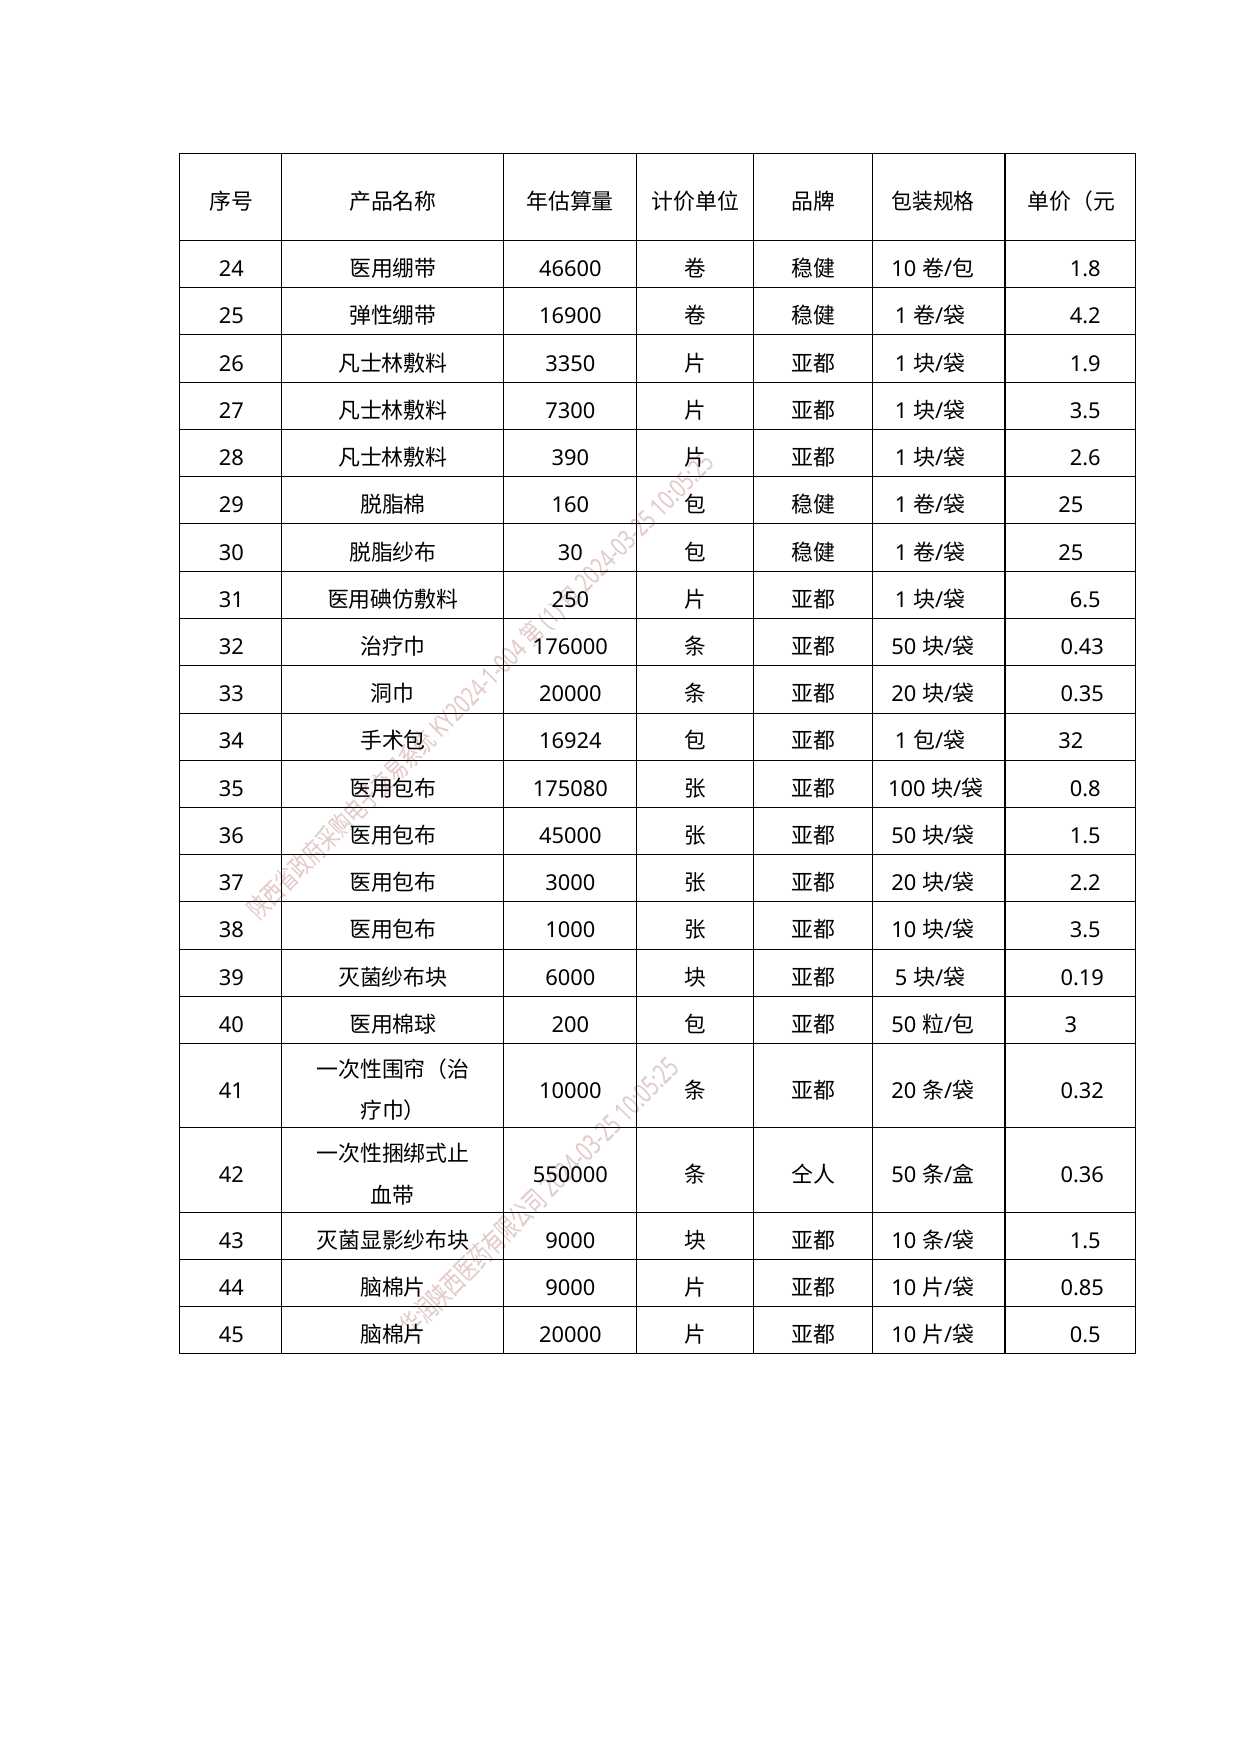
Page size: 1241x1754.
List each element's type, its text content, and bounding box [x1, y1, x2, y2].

table_cell 包 [637, 524, 753, 571]
table_cell 卷 [637, 288, 753, 334]
table_cell 包 [637, 714, 753, 759]
table_cell 100 块/袋 [873, 761, 1004, 807]
table_cell 一次性捆绑式止 血带 [282, 1128, 503, 1212]
table_cell 20000 [504, 666, 636, 712]
table_cell 24 [180, 241, 281, 287]
table_cell 亚都 [754, 855, 872, 901]
table_cell 550000 [504, 1128, 636, 1212]
table_cell 2.2 [1006, 855, 1135, 901]
table_cell 包 [637, 997, 753, 1043]
table_cell 176000 [504, 619, 636, 665]
table_cell 1.9 [1006, 335, 1135, 382]
table_cell 20 条/袋 [873, 1044, 1004, 1127]
table_cell 块 [637, 950, 753, 996]
table_cell 亚都 [754, 572, 872, 618]
table_cell 手术包 [282, 714, 503, 759]
table_header 品牌 [754, 154, 872, 240]
table_cell 10 片/袋 [873, 1260, 1004, 1306]
table_cell 亚都 [754, 950, 872, 996]
table_cell 医用包布 [282, 808, 503, 854]
table_cell 一次性围帘（治 疗巾） [282, 1044, 503, 1127]
table_cell 50 块/袋 [873, 808, 1004, 854]
table_cell 1 卷/袋 [873, 524, 1004, 571]
table_cell 10 片/袋 [873, 1307, 1004, 1353]
table_cell 390 [504, 430, 636, 476]
table_cell 1 块/袋 [873, 572, 1004, 618]
table_cell 1 卷/袋 [873, 477, 1004, 523]
table_cell 32 [1006, 714, 1135, 759]
table_cell 1 块/袋 [873, 430, 1004, 476]
table_cell 条 [637, 666, 753, 712]
table_cell 9000 [504, 1213, 636, 1259]
table_cell 稳健 [754, 477, 872, 523]
table_cell 0.8 [1006, 761, 1135, 807]
table_cell 凡士林敷料 [282, 335, 503, 382]
table_cell 亚都 [754, 430, 872, 476]
table_header 产品名称 [282, 154, 503, 240]
table_cell 张 [637, 902, 753, 948]
table_cell 医用包布 [282, 855, 503, 901]
table_cell 1000 [504, 902, 636, 948]
table_cell 亚都 [754, 1260, 872, 1306]
table_cell 3.5 [1006, 383, 1135, 429]
table_cell 1.8 [1006, 241, 1135, 287]
table_cell 37 [180, 855, 281, 901]
table_cell 3350 [504, 335, 636, 382]
table_cell 1 包/袋 [873, 714, 1004, 759]
table_cell 脑棉片 [282, 1307, 503, 1353]
table_cell 33 [180, 666, 281, 712]
table_cell 亚都 [754, 1307, 872, 1353]
table_cell 39 [180, 950, 281, 996]
table_cell 洞巾 [282, 666, 503, 712]
table_cell 亚都 [754, 666, 872, 712]
table_cell 片 [637, 430, 753, 476]
table_cell 1.5 [1006, 808, 1135, 854]
table_cell 亚都 [754, 1213, 872, 1259]
table_cell 45 [180, 1307, 281, 1353]
table_cell 29 [180, 477, 281, 523]
table_cell 28 [180, 430, 281, 476]
table_cell 脱脂纱布 [282, 524, 503, 571]
table_cell 1.5 [1006, 1213, 1135, 1259]
table_cell 4.2 [1006, 288, 1135, 334]
table_cell 条 [637, 619, 753, 665]
table_header 计价单位 [637, 154, 753, 240]
table_cell 0.85 [1006, 1260, 1135, 1306]
table_cell 张 [637, 761, 753, 807]
table_cell 块 [637, 1213, 753, 1259]
table_header 序号 [180, 154, 281, 240]
table_cell 亚都 [754, 902, 872, 948]
table_cell 250 [504, 572, 636, 618]
table_cell 20 块/袋 [873, 855, 1004, 901]
table_cell 200 [504, 997, 636, 1043]
table_cell 43 [180, 1213, 281, 1259]
table_cell 片 [637, 1307, 753, 1353]
table_cell 160 [504, 477, 636, 523]
table_cell 片 [637, 335, 753, 382]
table_cell 凡士林敷料 [282, 383, 503, 429]
table_cell 3.5 [1006, 902, 1135, 948]
table_cell 30 [180, 524, 281, 571]
table_cell 凡士林敷料 [282, 430, 503, 476]
table_cell 46600 [504, 241, 636, 287]
table_cell 3000 [504, 855, 636, 901]
table_cell 34 [180, 714, 281, 759]
table_cell 医用棉球 [282, 997, 503, 1043]
table_cell 50 粒/包 [873, 997, 1004, 1043]
table_cell 0.36 [1006, 1128, 1135, 1212]
table_cell 20000 [504, 1307, 636, 1353]
table_cell 25 [1006, 477, 1135, 523]
table_cell 0.35 [1006, 666, 1135, 712]
table_cell 亚都 [754, 761, 872, 807]
table_cell 亚都 [754, 714, 872, 759]
table_cell 10 条/袋 [873, 1213, 1004, 1259]
table_cell 脑棉片 [282, 1260, 503, 1306]
table_cell 9000 [504, 1260, 636, 1306]
table_cell 包 [637, 477, 753, 523]
table_cell 治疗巾 [282, 619, 503, 665]
table_cell 亚都 [754, 808, 872, 854]
table_cell 医用碘仿敷料 [282, 572, 503, 618]
table_cell 条 [637, 1044, 753, 1127]
table_cell 灭菌纱布块 [282, 950, 503, 996]
table_cell 175080 [504, 761, 636, 807]
table_cell 条 [637, 1128, 753, 1212]
table_cell 张 [637, 855, 753, 901]
table_cell 10 卷/包 [873, 241, 1004, 287]
table_cell 片 [637, 572, 753, 618]
table_cell 灭菌显影纱布块 [282, 1213, 503, 1259]
table_cell 45000 [504, 808, 636, 854]
table_cell 片 [637, 383, 753, 429]
table_cell 医用包布 [282, 902, 503, 948]
table_cell 0.5 [1006, 1307, 1135, 1353]
table_cell 30 [504, 524, 636, 571]
table_cell 26 [180, 335, 281, 382]
table_cell 亚都 [754, 619, 872, 665]
table_cell 1 卷/袋 [873, 288, 1004, 334]
table_cell 医用包布 [282, 761, 503, 807]
table_cell 44 [180, 1260, 281, 1306]
table_cell 20 块/袋 [873, 666, 1004, 712]
table_cell 亚都 [754, 383, 872, 429]
table_cell 6.5 [1006, 572, 1135, 618]
table_cell 0.43 [1006, 619, 1135, 665]
table_cell 36 [180, 808, 281, 854]
table_cell 41 [180, 1044, 281, 1127]
table_cell 32 [180, 619, 281, 665]
table_cell 42 [180, 1128, 281, 1212]
table_header 包装规格 [873, 154, 1004, 240]
table_cell 医用绷带 [282, 241, 503, 287]
table_cell 亚都 [754, 997, 872, 1043]
table_cell 10 块/袋 [873, 902, 1004, 948]
table_cell 3 [1006, 997, 1135, 1043]
table_cell 5 块/袋 [873, 950, 1004, 996]
table_cell 50 块/袋 [873, 619, 1004, 665]
table_header 单价（元 [1006, 154, 1135, 240]
table_cell 25 [1006, 524, 1135, 571]
table_cell 16924 [504, 714, 636, 759]
table_cell 38 [180, 902, 281, 948]
table_cell 稳健 [754, 288, 872, 334]
table_cell 0.32 [1006, 1044, 1135, 1127]
table_cell 10000 [504, 1044, 636, 1127]
table_cell 25 [180, 288, 281, 334]
table_cell 张 [637, 808, 753, 854]
table_cell 0.19 [1006, 950, 1135, 996]
table_cell 2.6 [1006, 430, 1135, 476]
table_cell 7300 [504, 383, 636, 429]
table_cell 1 块/袋 [873, 335, 1004, 382]
table_cell 50 条/盒 [873, 1128, 1004, 1212]
table_cell 31 [180, 572, 281, 618]
table_cell 40 [180, 997, 281, 1043]
table_cell 片 [637, 1260, 753, 1306]
table_cell 稳健 [754, 241, 872, 287]
table_cell 卷 [637, 241, 753, 287]
table_cell 脱脂棉 [282, 477, 503, 523]
table_cell 6000 [504, 950, 636, 996]
table_cell 27 [180, 383, 281, 429]
table_cell 1 块/袋 [873, 383, 1004, 429]
table_header 年估算量 [504, 154, 636, 240]
table_cell 亚都 [754, 1044, 872, 1127]
table_cell 仝人 [754, 1128, 872, 1212]
table_cell 亚都 [754, 335, 872, 382]
table_cell 35 [180, 761, 281, 807]
table_cell 弹性绷带 [282, 288, 503, 334]
table_cell 16900 [504, 288, 636, 334]
table_cell 稳健 [754, 524, 872, 571]
